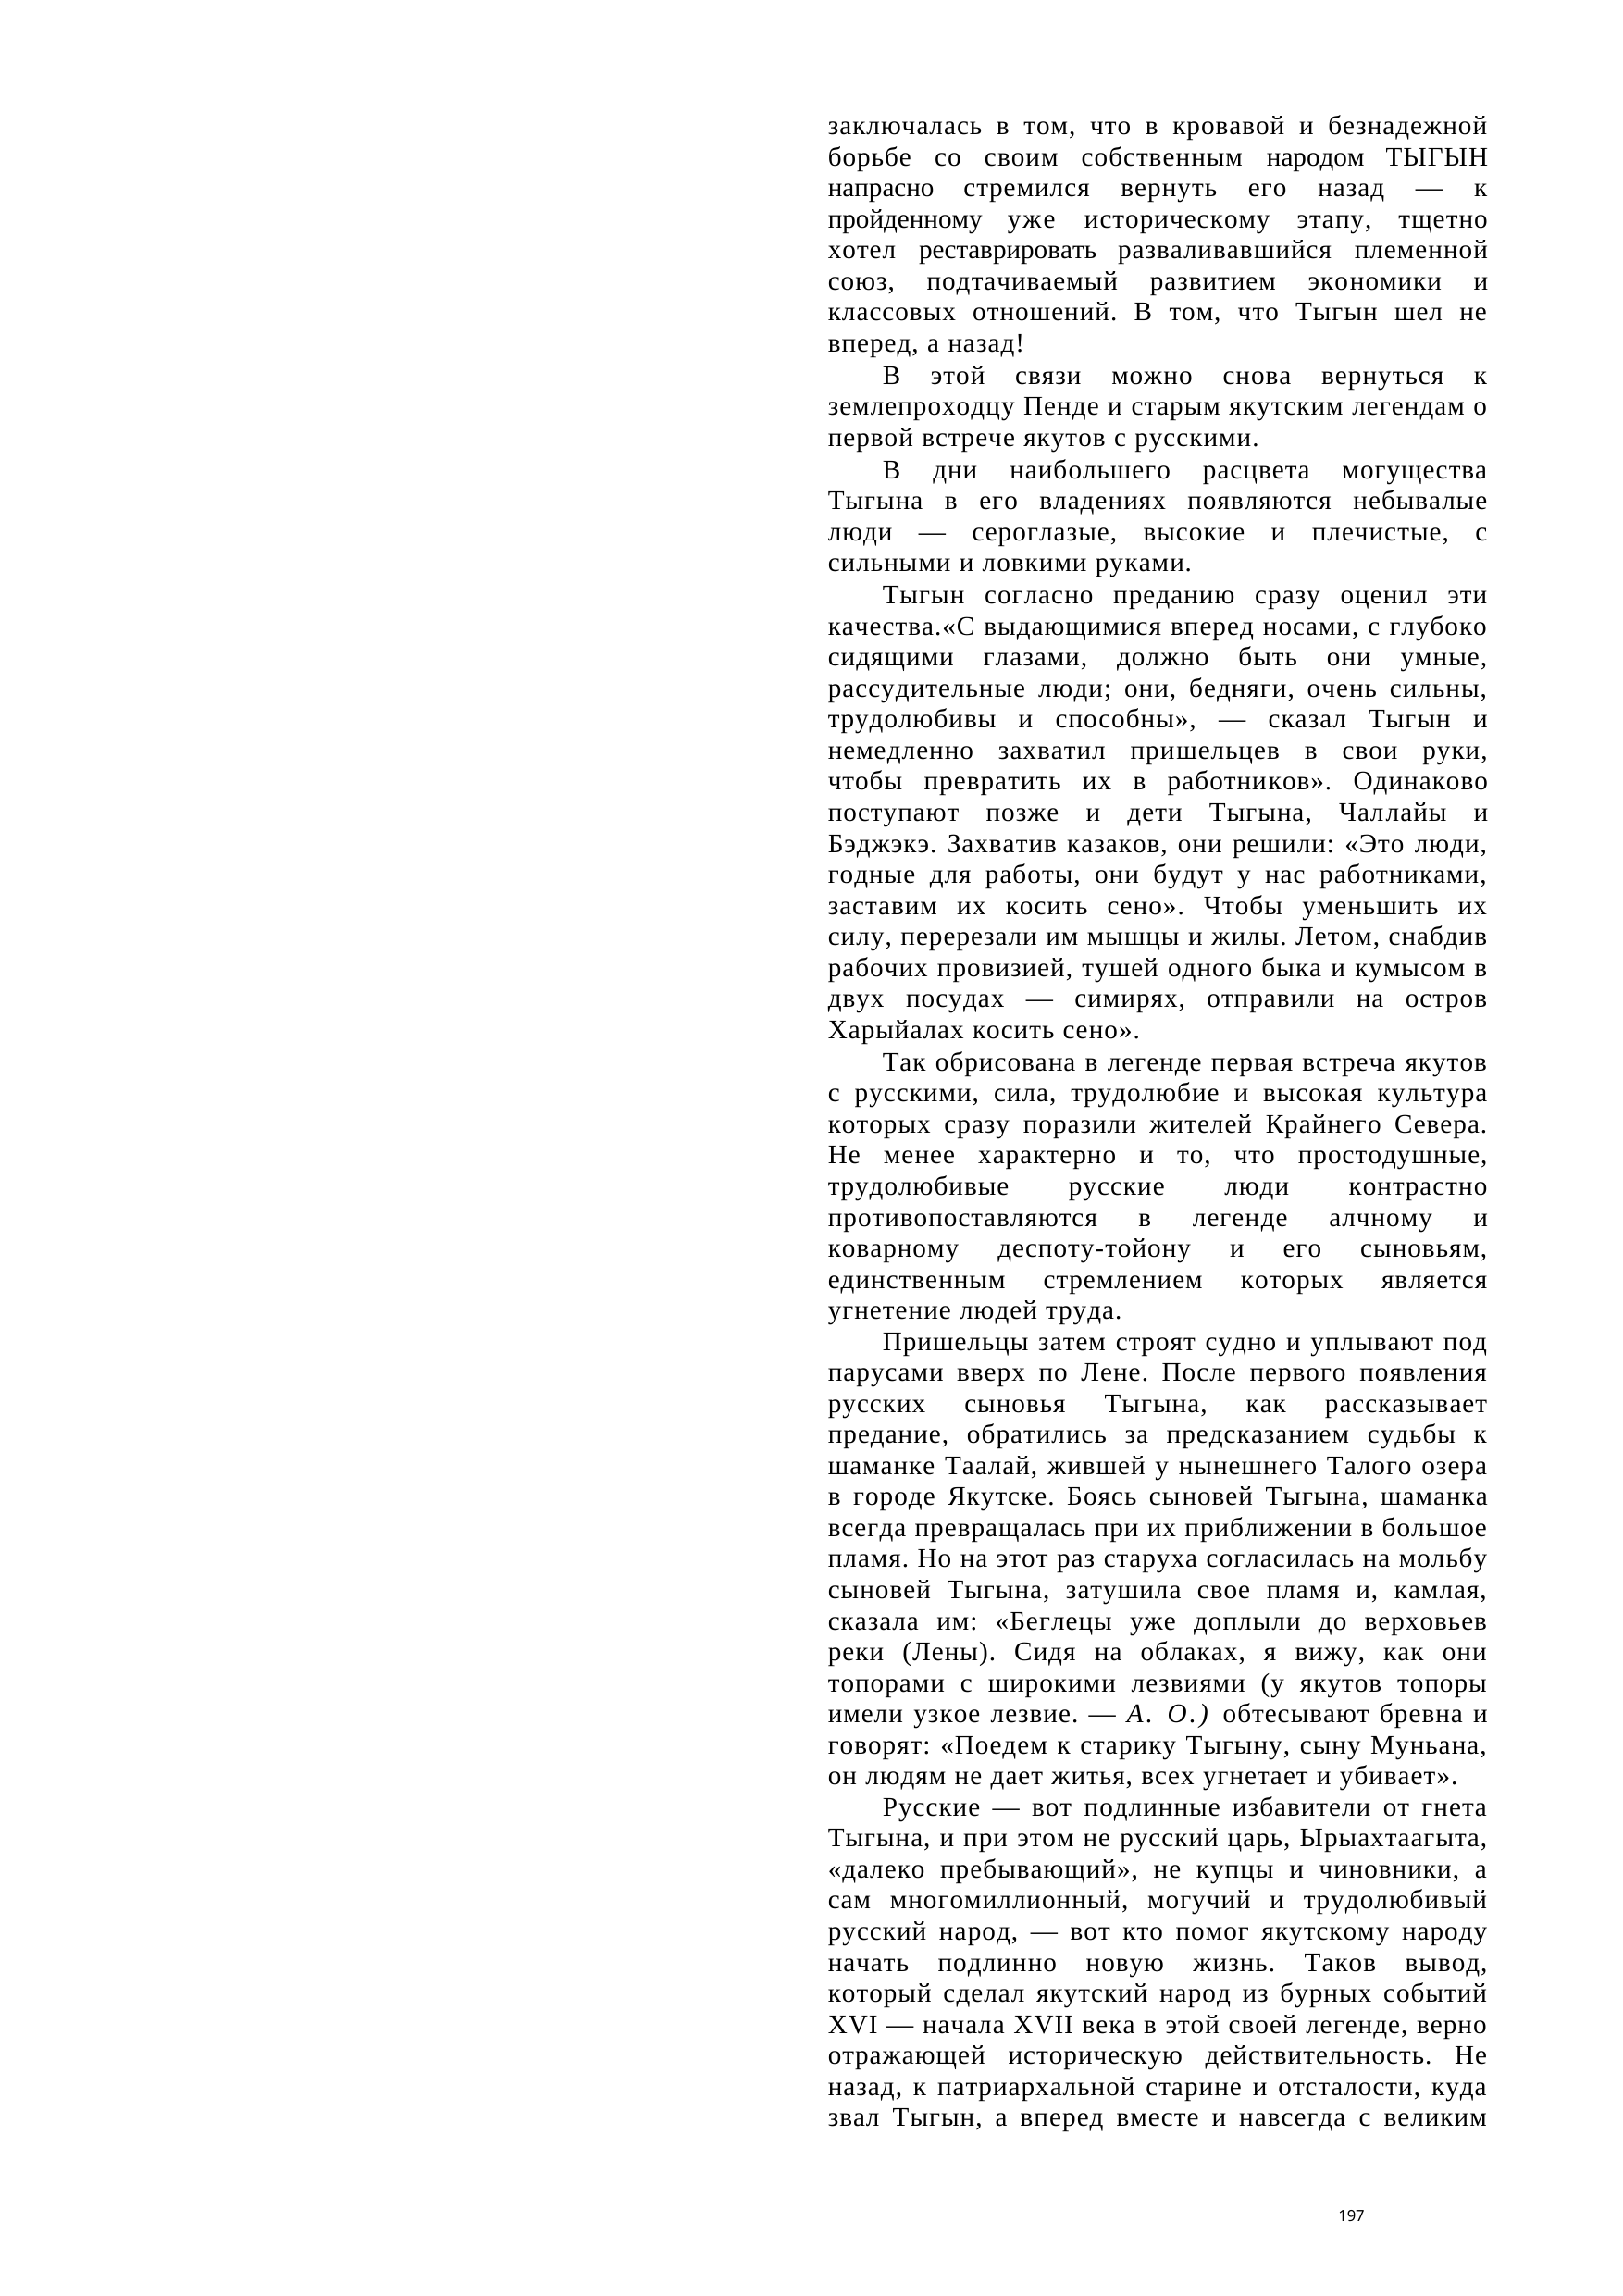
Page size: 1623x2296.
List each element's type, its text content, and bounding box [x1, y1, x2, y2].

text В дни наибольшего расцвета могущества Тыгына в его владениях появляются небывалые люди — сероглазые, высокие и плечистые, с сильными и ловкими руками. [827, 453, 1488, 577]
text В этой связи можно снова вернуться к землепроходцу Пенде и старым якутским легендам о первой встрече якутов с русскими. [827, 359, 1488, 452]
text Так обрисована в легенде первая встреча якутов с русскими, сила, трудолюбие и высокая культура которых сразу поразили жителей Крайнего Севера. Не менее характерно и то, что простодушные, трудолюбивые русские люди контрастно противопоставляются в легенде алчному и коварному деспоту-тойону и его сыновьям, единственным стремлением которых является угнетение людей труда. [827, 1046, 1488, 1325]
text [827, 109, 1488, 358]
text Пришельцы затем строят судно и уплывают под парусами вверх по Лене. После первого появления русских сыновья Тыгына, как рассказывает предание, обратились за предсказанием судьбы к шаманке Таалай, жившей у нынешнего Талого озера в городе Якутске. Боясь сыновей Тыгына, шаманка всегда превращалась при их приближении в большое пламя. Но на этот раз старуха согласилась на мольбу сыновей Тыгына, затушила свое пламя и, камлая, сказала им: «Беглецы уже доплыли до верховьев реки (Лены). Сидя на облаках, я вижу, как они топорами с широкими лезвиями (у якутов топоры имели узкое лезвие. — А. О.) обтесывают бревна и говорят: «Поедем к старику Тыгыну, сыну Муньана, он людям не дает житья, всех угнетает и убивает». [827, 1325, 1488, 1791]
text Тыгын согласно преданию сразу оценил эти качества.«С выдающимися вперед носами, с глубоко сидящими глазами, должно быть они умные, рассудительные люди; они, бедняги, очень сильны, трудолюбивы и способны», — сказал Тыгын и немедленно захватил пришельцев в свои руки, чтобы превратить их в работников». Одинаково поступают позже и дети Тыгына, Чаллайы и Бэджэкэ. Захватив казаков, они решили: «Это люди, годные для работы, они будут у нас работниками, заставим их косить сено». Чтобы уменьшить их силу, перерезали им мышцы и жилы. Летом, снабдив рабочих провизией, тушей одного быка и кумысом в двух посудах — симирях, отправили на остров Харыйалах косить сено». [827, 578, 1488, 1044]
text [827, 1791, 1488, 2132]
